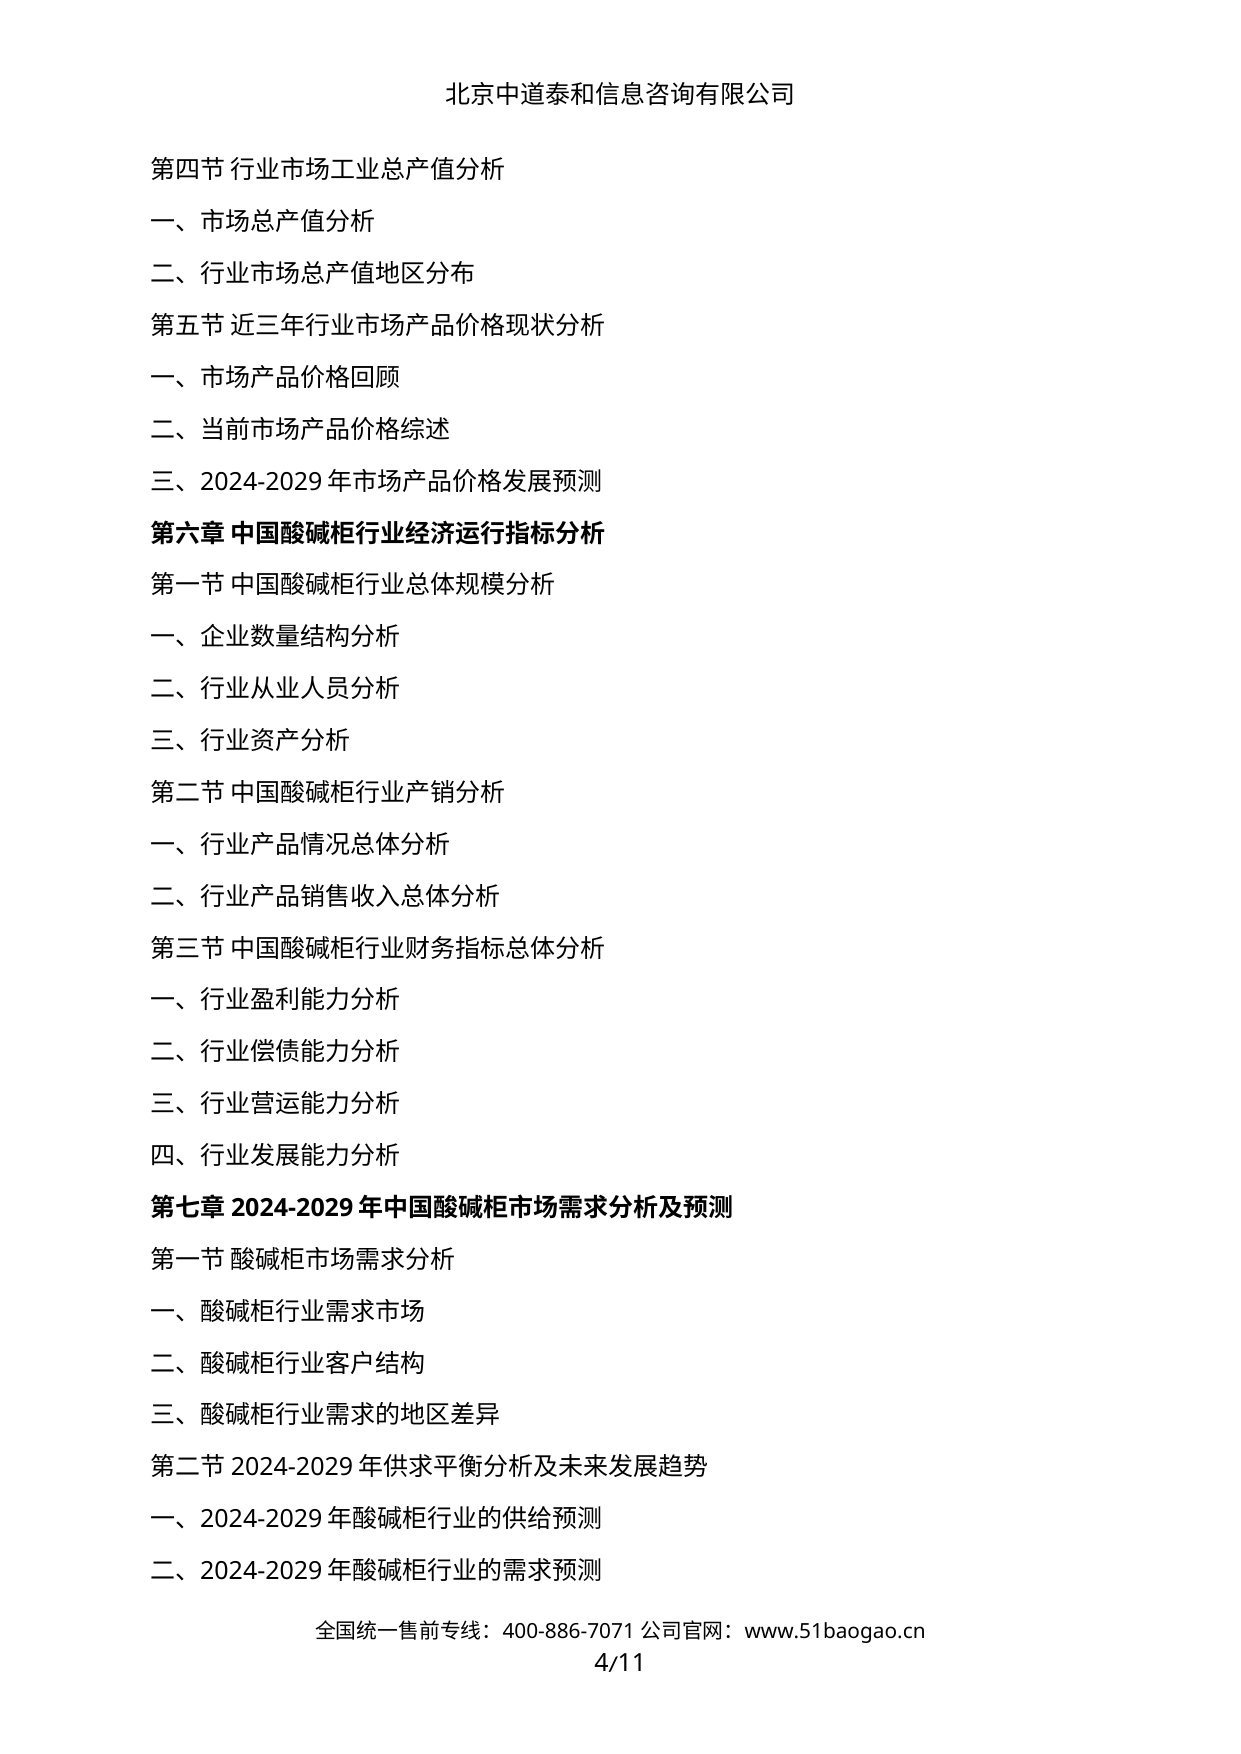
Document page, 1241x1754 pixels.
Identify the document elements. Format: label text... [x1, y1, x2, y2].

text 一、市场总产值分析 [150, 202, 1090, 238]
text 四、行业发展能力分析 [150, 1136, 1090, 1172]
text 二、行业产品销售收入总体分析 [150, 876, 1090, 912]
text 第六章 中国酸碱柜行业经济运行指标分析 [150, 513, 1090, 549]
text 第三节 中国酸碱柜行业财务指标总体分析 [150, 928, 1090, 964]
text 一、行业盈利能力分析 [150, 980, 1090, 1016]
text 第二节 2024-2029年供求平衡分析及未来发展趋势 [150, 1447, 1090, 1483]
text 二、酸碱柜行业客户结构 [150, 1343, 1090, 1379]
text 第一节 中国酸碱柜行业总体规模分析 [150, 565, 1090, 601]
text 一、行业产品情况总体分析 [150, 824, 1090, 861]
text 一、企业数量结构分析 [150, 617, 1090, 653]
text 一、2024-2029年酸碱柜行业的供给预测 [150, 1499, 1090, 1535]
text 第二节 中国酸碱柜行业产销分析 [150, 772, 1090, 809]
text 二、当前市场产品价格综述 [150, 409, 1090, 446]
text 三、行业资产分析 [150, 721, 1090, 757]
text 二、2024-2029年酸碱柜行业的需求预测 [150, 1551, 1090, 1587]
text 二、行业偿债能力分析 [150, 1032, 1090, 1068]
text 三、酸碱柜行业需求的地区差异 [150, 1395, 1090, 1431]
text 第一节 酸碱柜市场需求分析 [150, 1239, 1090, 1276]
text 第四节 行业市场工业总产值分析 [150, 150, 1090, 186]
text 第五节 近三年行业市场产品价格现状分析 [150, 306, 1090, 342]
text 二、行业从业人员分析 [150, 669, 1090, 705]
text 第七章 2024-2029年中国酸碱柜市场需求分析及预测 [150, 1187, 1090, 1224]
text 一、酸碱柜行业需求市场 [150, 1291, 1090, 1327]
text 一、市场产品价格回顾 [150, 357, 1090, 394]
text 二、行业市场总产值地区分布 [150, 254, 1090, 290]
text 三、2024-2029年市场产品价格发展预测 [150, 461, 1090, 497]
text 三、行业营运能力分析 [150, 1084, 1090, 1120]
